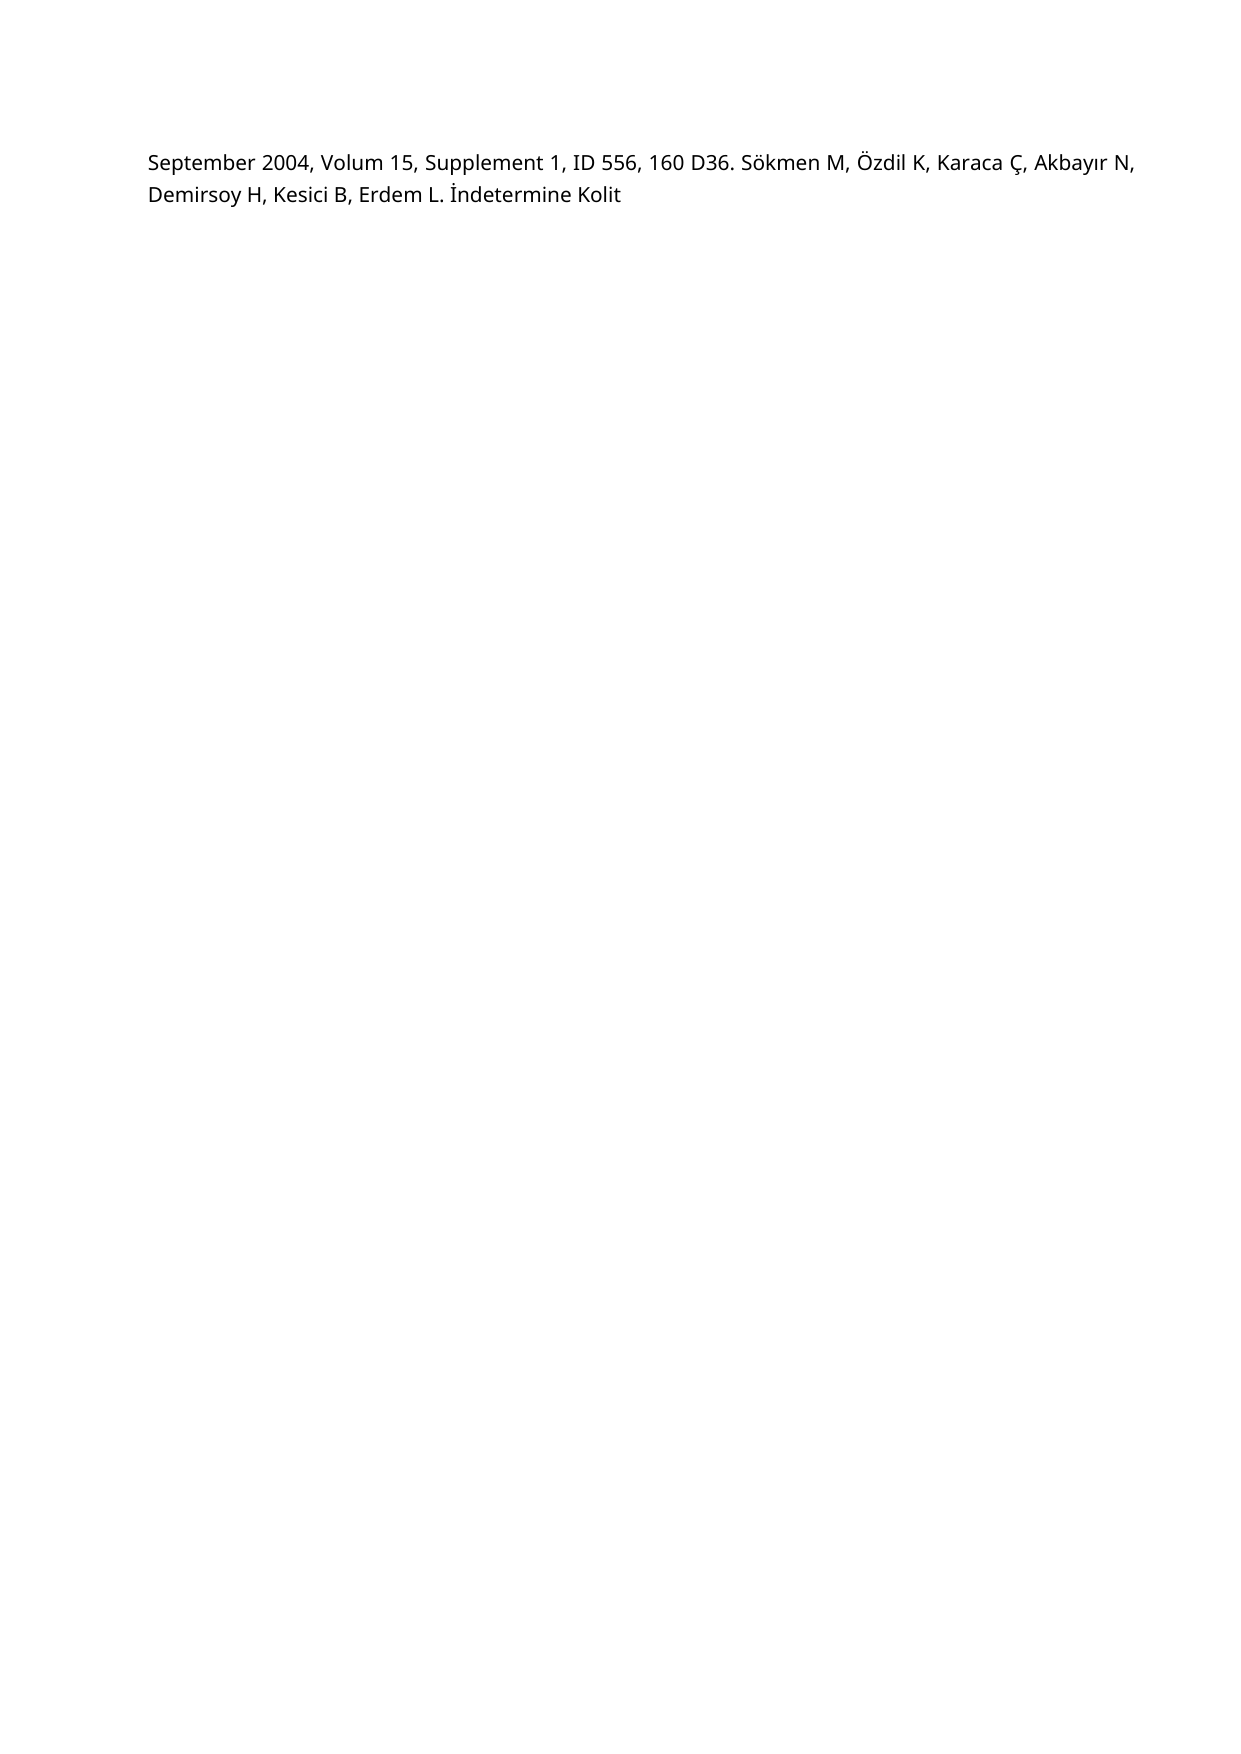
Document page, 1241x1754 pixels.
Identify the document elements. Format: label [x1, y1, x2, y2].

text [148, 148, 1137, 209]
